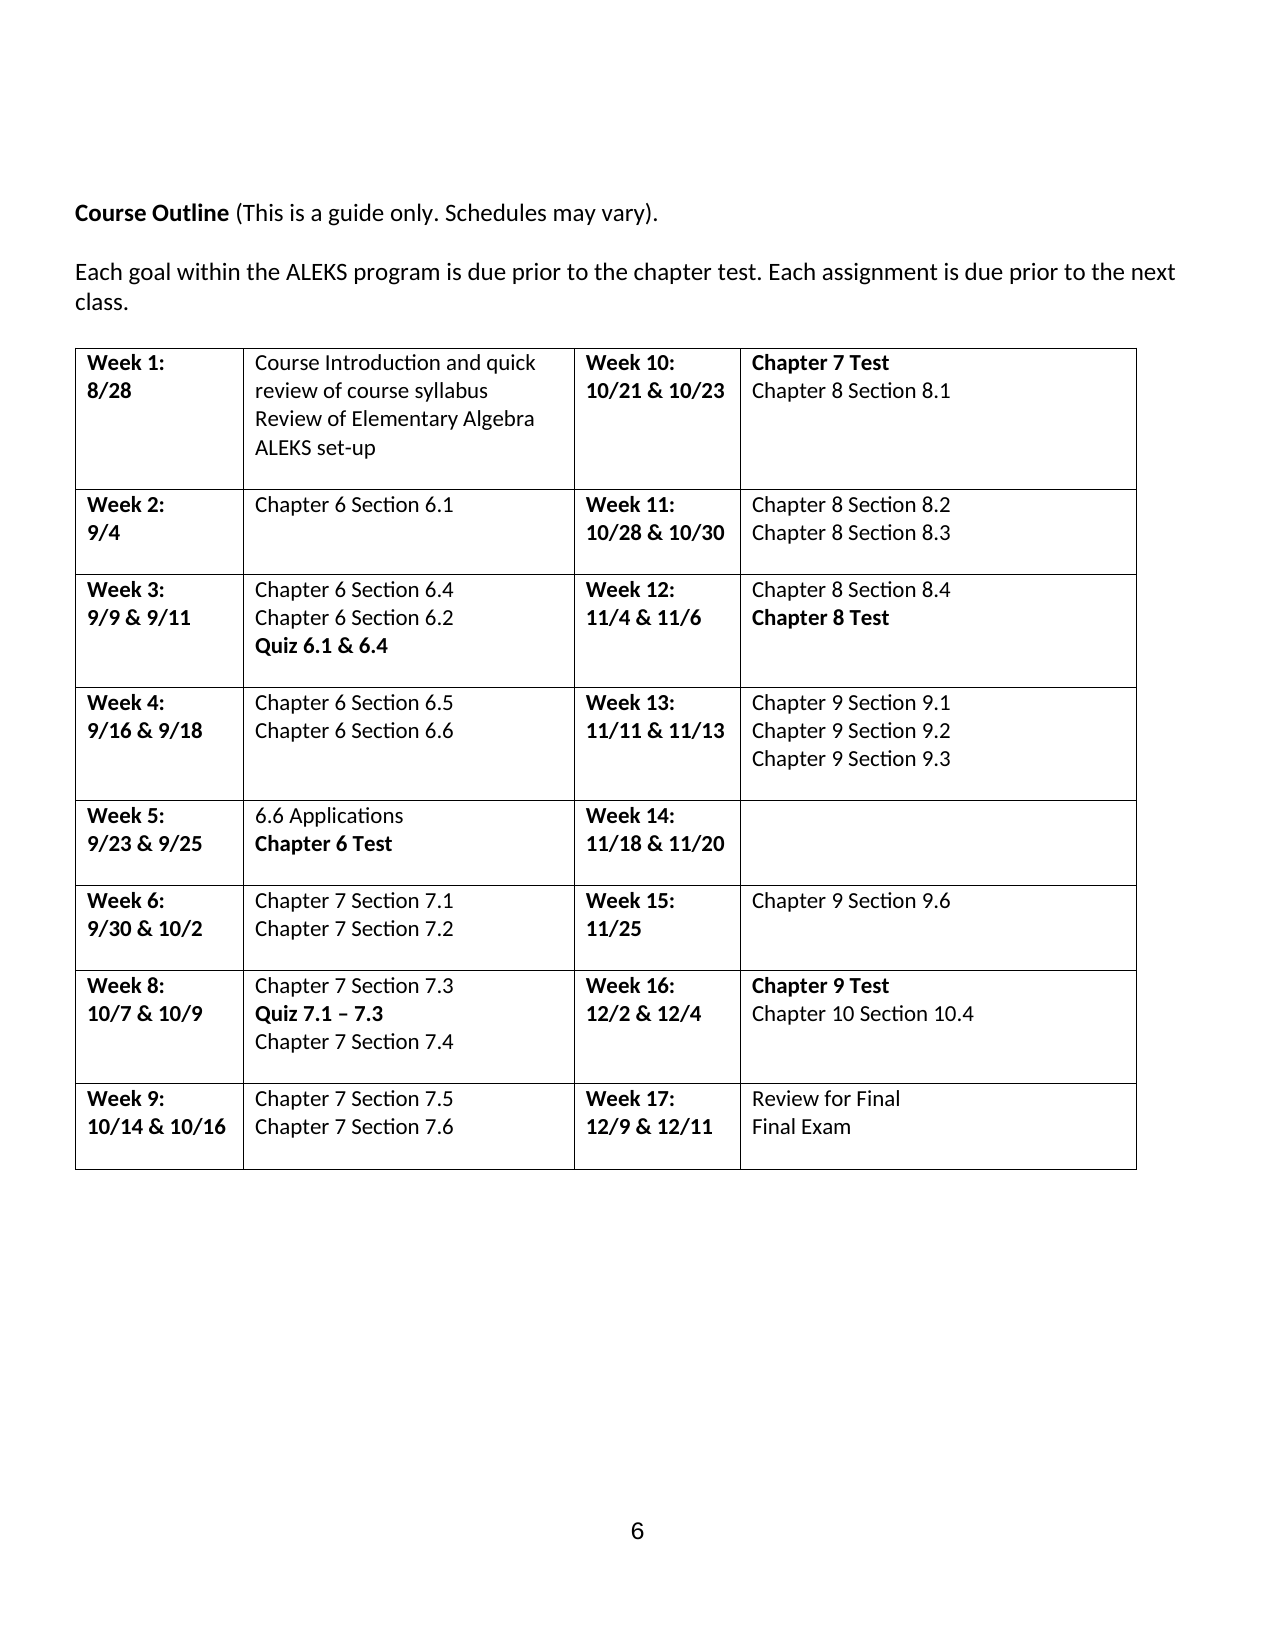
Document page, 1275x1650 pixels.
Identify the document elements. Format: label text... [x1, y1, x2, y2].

table_cell Chapter 9 Test Chapter 10 Section 10.4 [741, 971, 1136, 1083]
table_cell Chapter 9 Section 9.6 [741, 886, 1136, 970]
table_header Week 10: 10/21 & 10/23 [575, 349, 740, 489]
table_cell Chapter 6 Section 6.1 [244, 490, 574, 574]
table_cell Week 3: 9/9 & 9/11 [76, 575, 243, 687]
table_cell Week 12: 11/4 & 11/6 [575, 575, 740, 687]
table_cell Week 15: 11/25 [575, 886, 740, 970]
table_cell Week 9: 10/14 & 10/16 [76, 1084, 243, 1168]
table_cell Chapter 6 Section 6.5 Chapter 6 Section 6.6 [244, 688, 574, 800]
table_cell Week 14: 11/18 & 11/20 [575, 801, 740, 885]
table_cell 6.6 Applications Chapter 6 Test [244, 801, 574, 885]
table_header Course Introduction and quick review of course syllabus Review of Elementary Algebra ALEKS set-up [244, 349, 574, 489]
text Each goal within the ALEKS program is due prior to the chapter test. Each assignment is due prior to the next class. [75, 256, 1200, 317]
table_cell Week 5: 9/23 & 9/25 [76, 801, 243, 885]
table_header Chapter 7 Test Chapter 8 Section 8.1 [741, 349, 1136, 489]
table_cell Week 4: 9/16 & 9/18 [76, 688, 243, 800]
table_cell Week 16: 12/2 & 12/4 [575, 971, 740, 1083]
table_cell Week 6: 9/30 & 10/2 [76, 886, 243, 970]
table_cell Chapter 8 Section 8.4 Chapter 8 Test [741, 575, 1136, 687]
table_cell Chapter 6 Section 6.4 Chapter 6 Section 6.2 Quiz 6.1 & 6.4 [244, 575, 574, 687]
table_cell Week 11: 10/28 & 10/30 [575, 490, 740, 574]
table_cell Chapter 7 Section 7.3 Quiz 7.1 – 7.3 Chapter 7 Section 7.4 [244, 971, 574, 1083]
table_cell Chapter 8 Section 8.2 Chapter 8 Section 8.3 [741, 490, 1136, 574]
table_header Week 1: 8/28 [76, 349, 243, 489]
table_cell Chapter 7 Section 7.1 Chapter 7 Section 7.2 [244, 886, 574, 970]
subtitle Course Outline (This is a guide only. Schedules may vary). [75, 197, 1275, 228]
table_cell [741, 801, 1136, 885]
table_cell Chapter 9 Section 9.1 Chapter 9 Section 9.2 Chapter 9 Section 9.3 [741, 688, 1136, 800]
table_cell Week 17: 12/9 & 12/11 [575, 1084, 740, 1168]
table_cell Week 2: 9/4 [76, 490, 243, 574]
table_cell Review for Final Final Exam [741, 1084, 1136, 1168]
table_cell Week 13: 11/11 & 11/13 [575, 688, 740, 800]
table_cell Chapter 7 Section 7.5 Chapter 7 Section 7.6 [244, 1084, 574, 1168]
table_cell Week 8: 10/7 & 10/9 [76, 971, 243, 1083]
